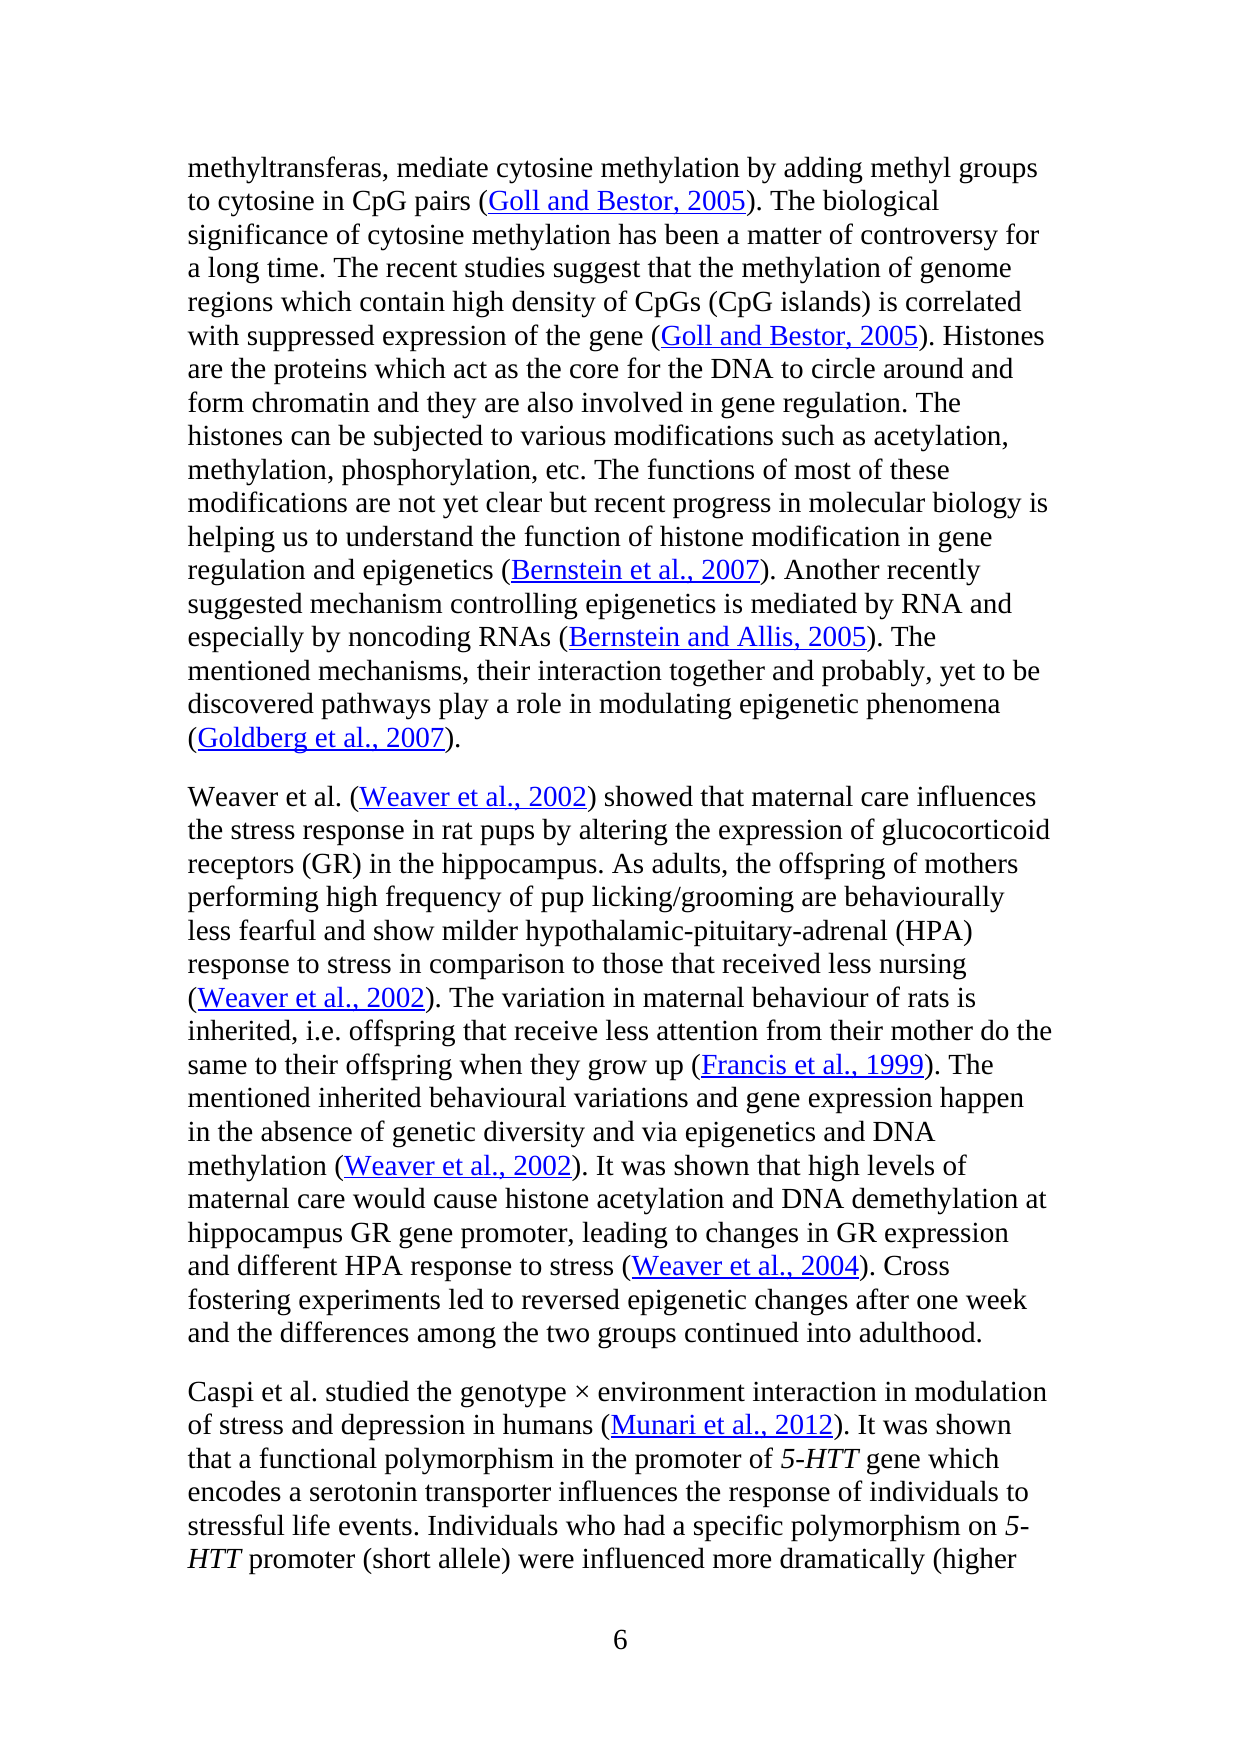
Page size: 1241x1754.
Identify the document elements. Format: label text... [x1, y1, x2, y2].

text Weaver et al. (Weaver et al., 2002) showed that maternal care influences the stress response in rat pups by altering the expression of glucocorticoid receptors (GR) in the hippocampus. As adults, the offspring of mothers performing high frequency of pup licking/grooming are behaviourally less fearful and show milder hypothalamic-pituitary-adrenal (HPA) response to stress in comparison to those that received less nursing (Weaver et al., 2002). The variation in maternal behaviour of rats is inherited, i.e. offspring that receive less attention from their mother do the same to their offspring when they grow up (Francis et al., 1999). The mentioned inherited behavioural variations and gene expression happen in the absence of genetic diversity and via epigenetics and DNA methylation (Weaver et al., 2002). It was shown that high levels of maternal care would cause histone acetylation and DNA demethylation at hippocampus GR gene promoter, leading to changes in GR expression and different HPA response to stress (Weaver et al., 2004). Cross fostering experiments led to reversed epigenetic changes after one week and the differences among the two groups continued into adulthood. [187, 779, 1053, 1349]
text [187, 1374, 1053, 1575]
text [187, 150, 1053, 754]
